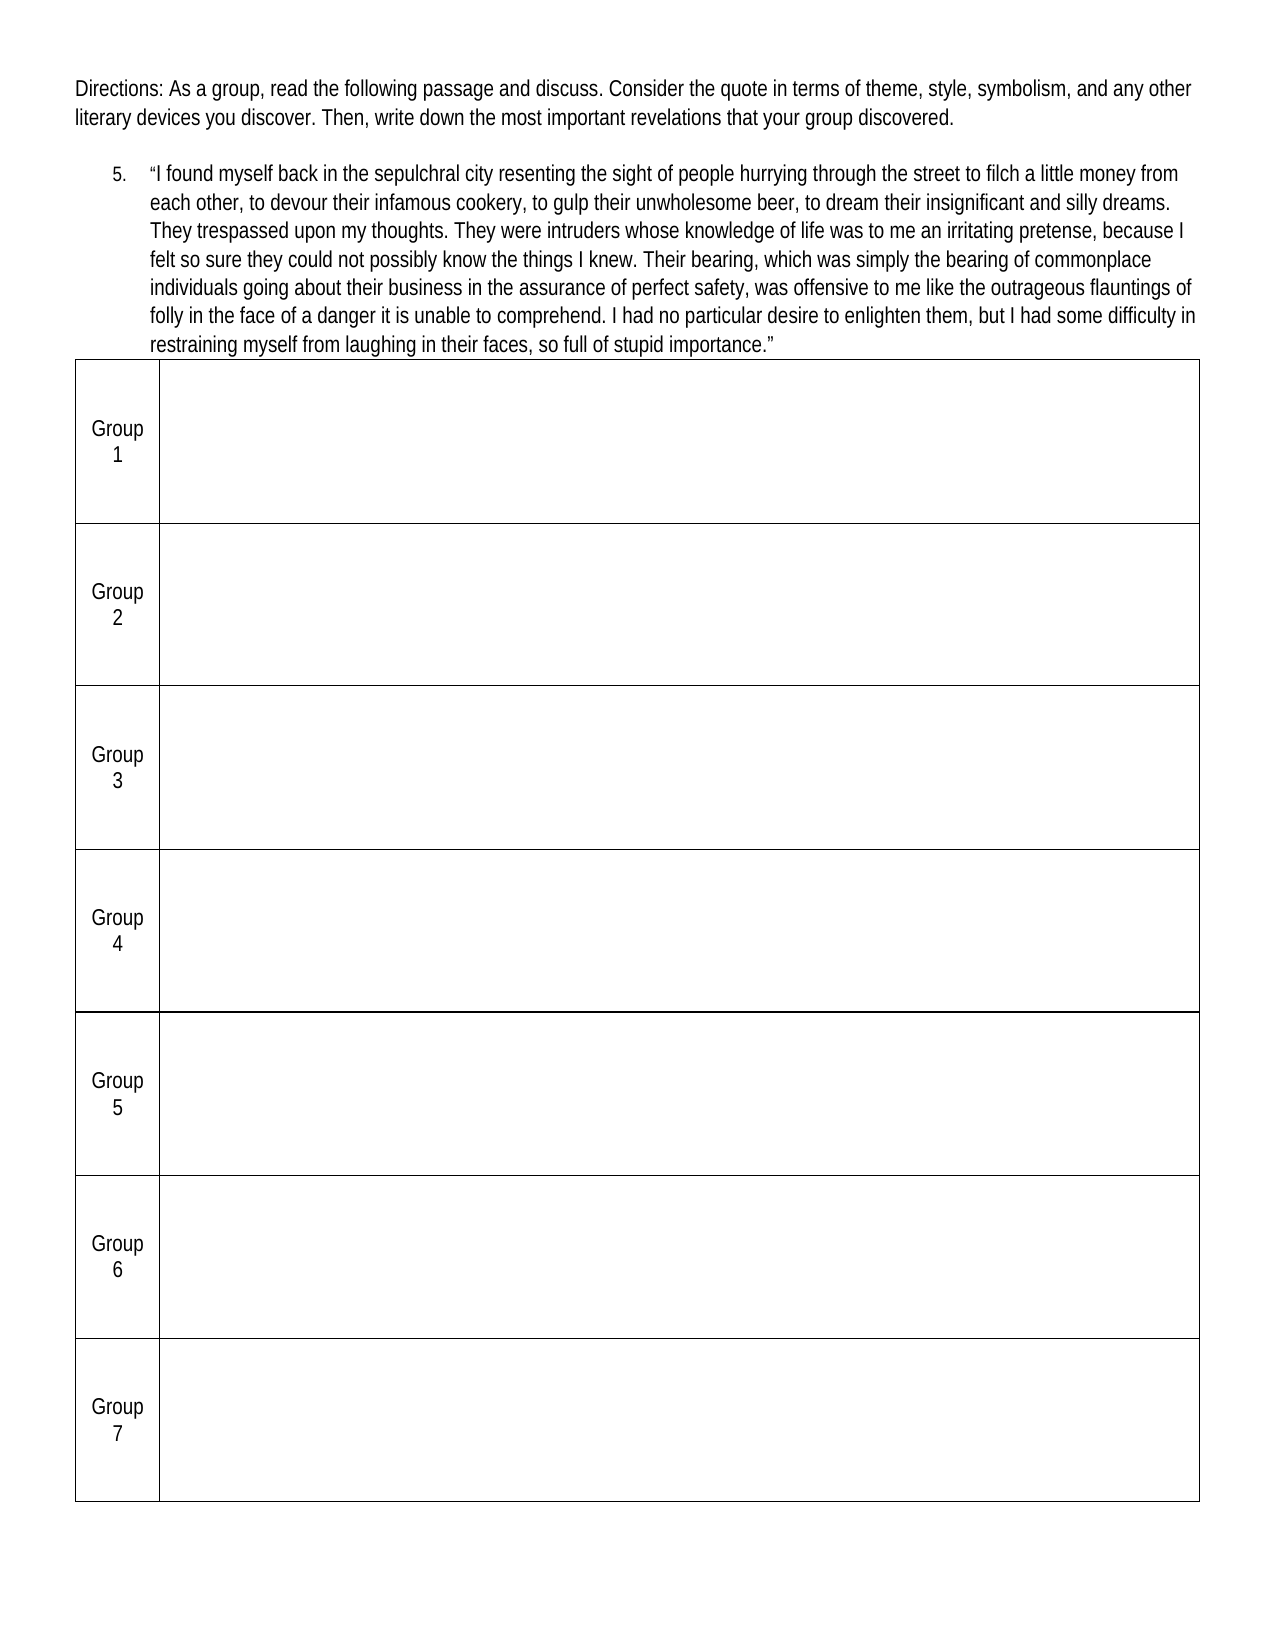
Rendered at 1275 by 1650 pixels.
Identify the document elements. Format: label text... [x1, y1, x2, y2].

table_cell [160, 686, 1199, 848]
table_cell [160, 850, 1199, 1011]
table_cell [160, 1013, 1199, 1174]
table_cell Group 3 [76, 686, 159, 848]
table_cell [160, 1339, 1199, 1501]
list “I found myself back in the sepulchral city resenting the sight of people hurrying through the street to filch a little money from each other, to devour their infamous cookery, to gulp their unwholesome beer, to dream their insignificant and silly dreams. They trespassed upon my thoughts. They were intruders whose knowledge of life was to me an irritating pretense, because I felt so sure they could not possibly know the things I knew. Their bearing, which was simply the bearing of commonplace individuals going about their business in the assurance of perfect safety, was offensive to me like the outrageous flauntings of folly in the face of a danger it is unable to comprehend. I had no particular desire to enlighten them, but I had some difficulty in restraining myself from laughing in their faces, so full of stupid importance.” [112, 160, 1200, 357]
table_cell [160, 1176, 1199, 1337]
table_header [160, 360, 1199, 522]
table_cell Group 6 [76, 1176, 159, 1337]
table_cell Group 2 [76, 524, 159, 685]
table_cell Group 4 [76, 850, 159, 1011]
table_cell [160, 524, 1199, 685]
table_cell Group 5 [76, 1013, 159, 1174]
text Directions: As a group, read the following passage and discuss. Consider the quote in terms of theme, style, symbolism, and any other literary devices you discover. Then, write down the most important revelations that your group discovered. [75, 75, 1200, 130]
table_cell Group 7 [76, 1339, 159, 1501]
table_header Group 1 [76, 360, 159, 522]
